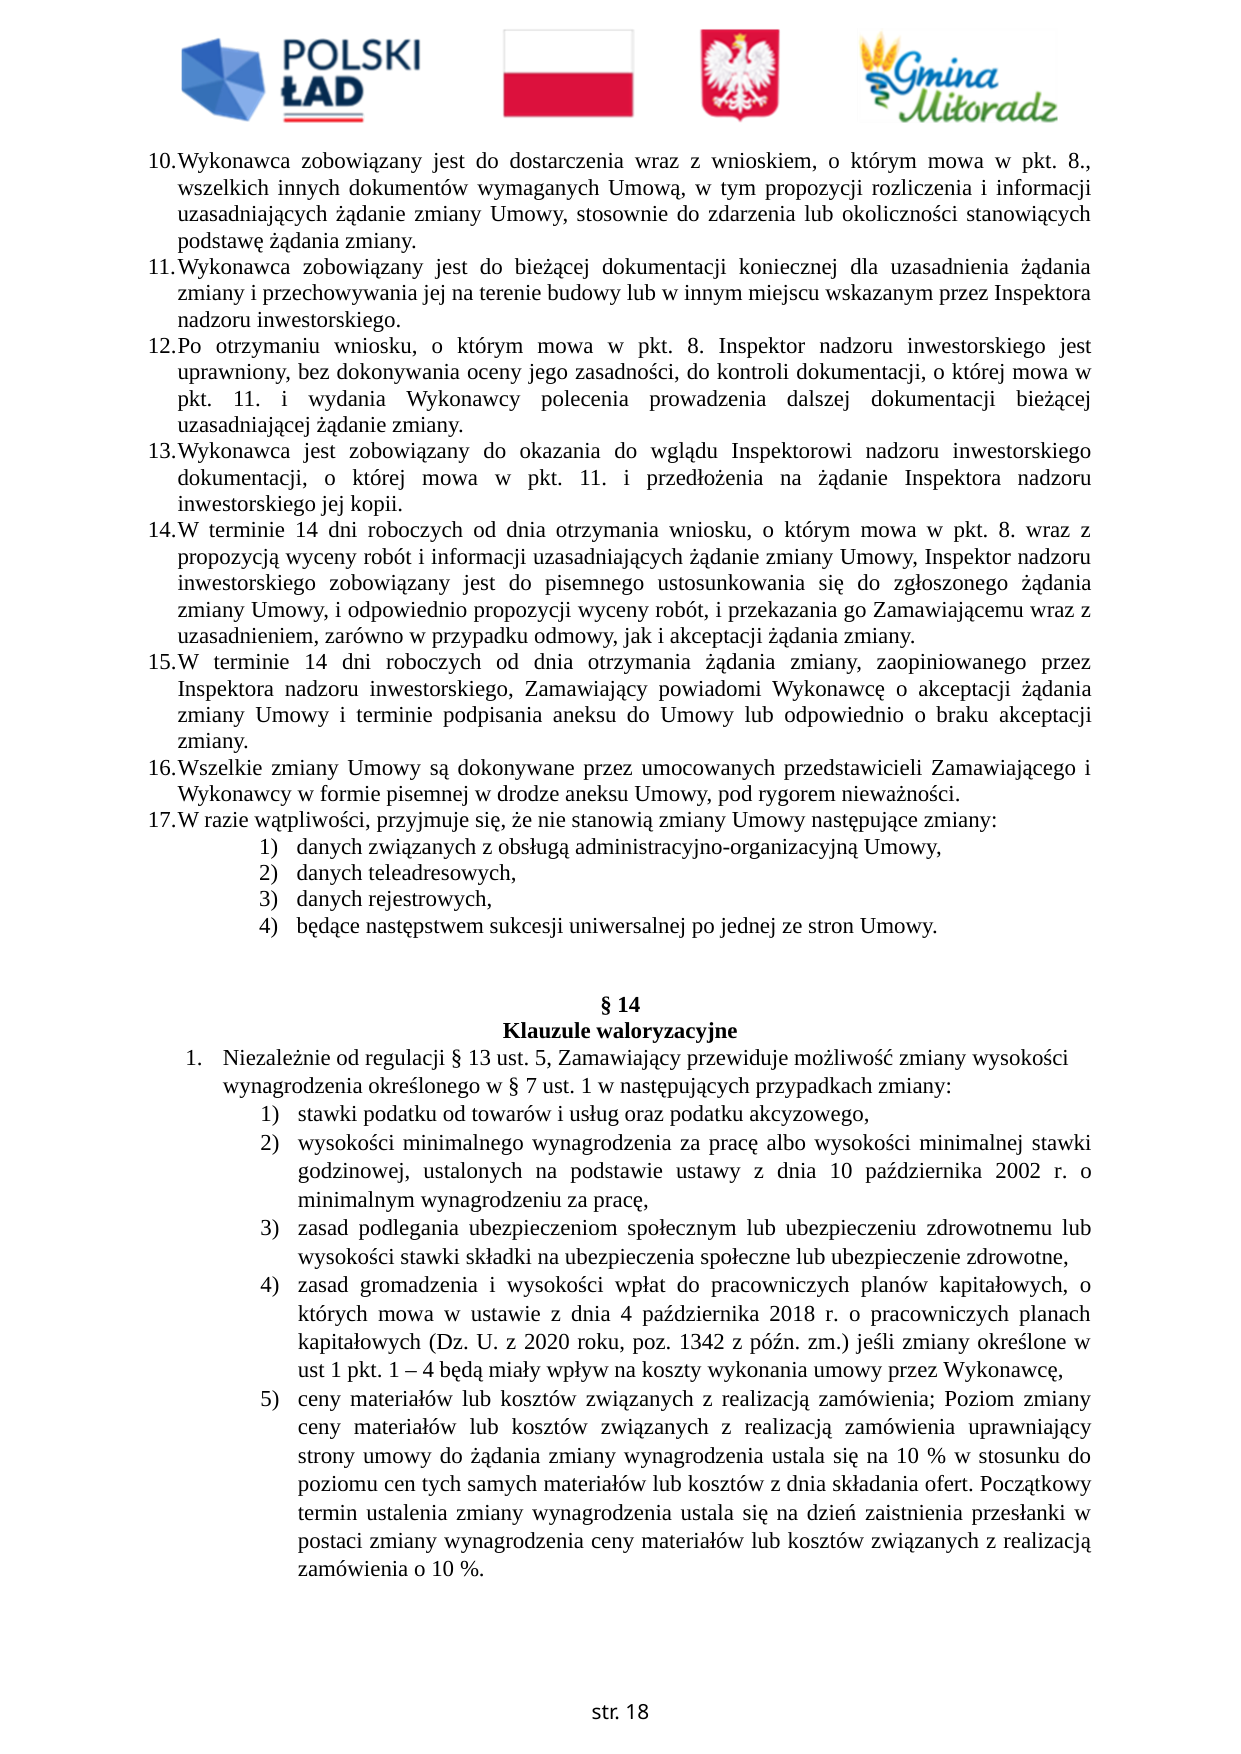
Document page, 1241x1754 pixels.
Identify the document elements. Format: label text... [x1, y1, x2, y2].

subtitle Klauzule waloryzacyjne [148, 1017, 1093, 1044]
list Wykonawca jest zobowiązany do okazania do wglądu Inspektorowi nadzoru inwestorskiego dokumentacji, o której mowa w pkt. 11. i przedłożenia na żądanie Inspektora nadzoru inwestorskiego jej kopii. [148, 437, 1093, 517]
list zasad gromadzenia i wysokości wpłat do pracowniczych planów kapitałowych, o których mowa w ustawie z dnia 4 października 2018 r. o pracowniczych planach kapitałowych (Dz. U. z 2020 roku, poz. 1342 z późn. zm.) jeśli zmiany określone w ust 1 pkt. 1 – 4 będą miały wpływ na koszty wykonania umowy przez Wykonawcę, [260, 1271, 1093, 1383]
list stawki podatku od towarów i usług oraz podatku akcyzowego, [260, 1101, 1093, 1127]
list ceny materiałów lub kosztów związanych z realizacją zamówienia; Poziom zmiany ceny materiałów lub kosztów związanych z realizacją zamówienia uprawniający strony umowy do żądania zmiany wynagrodzenia ustala się na 10 % w stosunku do poziomu cen tych samych materiałów lub kosztów z dnia składania ofert. Początkowy termin ustalenia zmiany wynagrodzenia ustala się na dzień zaistnienia przesłanki w postaci zmiany wynagrodzenia ceny materiałów lub kosztów związanych z realizacją zamówienia o 10 %. [260, 1385, 1093, 1582]
list danych rejestrowych, [259, 886, 1093, 912]
list zasad podlegania ubezpieczeniom społecznym lub ubezpieczeniu zdrowotnemu lub wysokości stawki składki na ubezpieczenia społeczne lub ubezpieczenie zdrowotne, [260, 1214, 1093, 1269]
list Niezależnie od regulacji § 13 ust. 5, Zamawiający przewiduje możliwość zmiany wysokości wynagrodzenia określonego w § 7 ust. 1 w następujących przypadkach zmiany: [185, 1044, 1093, 1098]
list danych teleadresowych, [259, 859, 1093, 886]
list W terminie 14 dni roboczych od dnia otrzymania żądania zmiany, zaopiniowanego przez Inspektora nadzoru inwestorskiego, Zamawiający powiadomi Wykonawcę o akceptacji żądania zmiany Umowy i terminie podpisania aneksu do Umowy lub odpowiednio o braku akceptacji zmiany. [148, 648, 1093, 754]
list W terminie 14 dni roboczych od dnia otrzymania wniosku, o którym mowa w pkt. 8. wraz z propozycją wyceny robót i informacji uzasadniających żądanie zmiany Umowy, Inspektor nadzoru inwestorskiego zobowiązany jest do pisemnego ustosunkowania się do zgłoszonego żądania zmiany Umowy, i odpowiednio propozycji wyceny robót, i przekazania go Zamawiającemu wraz z uzasadnieniem, zarówno w przypadku odmowy, jak i akceptacji żądania zmiany. [148, 517, 1093, 648]
list Wykonawca zobowiązany jest do bieżącej dokumentacji koniecznej dla uzasadnienia żądania zmiany i przechowywania jej na terenie budowy lub w innym miejscu wskazanym przez Inspektora nadzoru inwestorskiego. [148, 253, 1093, 332]
picture [181, 28, 1059, 124]
list Po otrzymaniu wniosku, o którym mowa w pkt. 8. Inspektor nadzoru inwestorskiego jest uprawniony, bez dokonywania oceny jego zasadności, do kontroli dokumentacji, o której mowa w pkt. 11. i wydania Wykonawcy polecenia prowadzenia dalszej dokumentacji bieżącej uzasadniającej żądanie zmiany. [148, 332, 1093, 437]
list wysokości minimalnego wynagrodzenia za pracę albo wysokości minimalnej stawki godzinowej, ustalonych na podstawie ustawy z dnia 10 października 2002 r. o minimalnym wynagrodzeniu za pracę, [260, 1129, 1093, 1212]
list Wszelkie zmiany Umowy są dokonywane przez umocowanych przedstawicieli Zamawiającego i Wykonawcy w formie pisemnej w drodze aneksu Umowy, pod rygorem nieważności. [148, 754, 1093, 806]
list będące następstwem sukcesji uniwersalnej po jednej ze stron Umowy. [259, 912, 1093, 938]
list Wykonawca zobowiązany jest do dostarczenia wraz z wnioskiem, o którym mowa w pkt. 8., wszelkich innych dokumentów wymaganych Umową, w tym propozycji rozliczenia i informacji uzasadniających żądanie zmiany Umowy, stosownie do zdarzenia lub okoliczności stanowiących podstawę żądania zmiany. [148, 148, 1093, 253]
text § 14 [148, 991, 1093, 1017]
list danych związanych z obsługą administracyjno-organizacyjną Umowy, [259, 833, 1093, 859]
list W razie wątpliwości, przyjmuje się, że nie stanowią zmiany Umowy następujące zmiany: [148, 806, 1093, 833]
